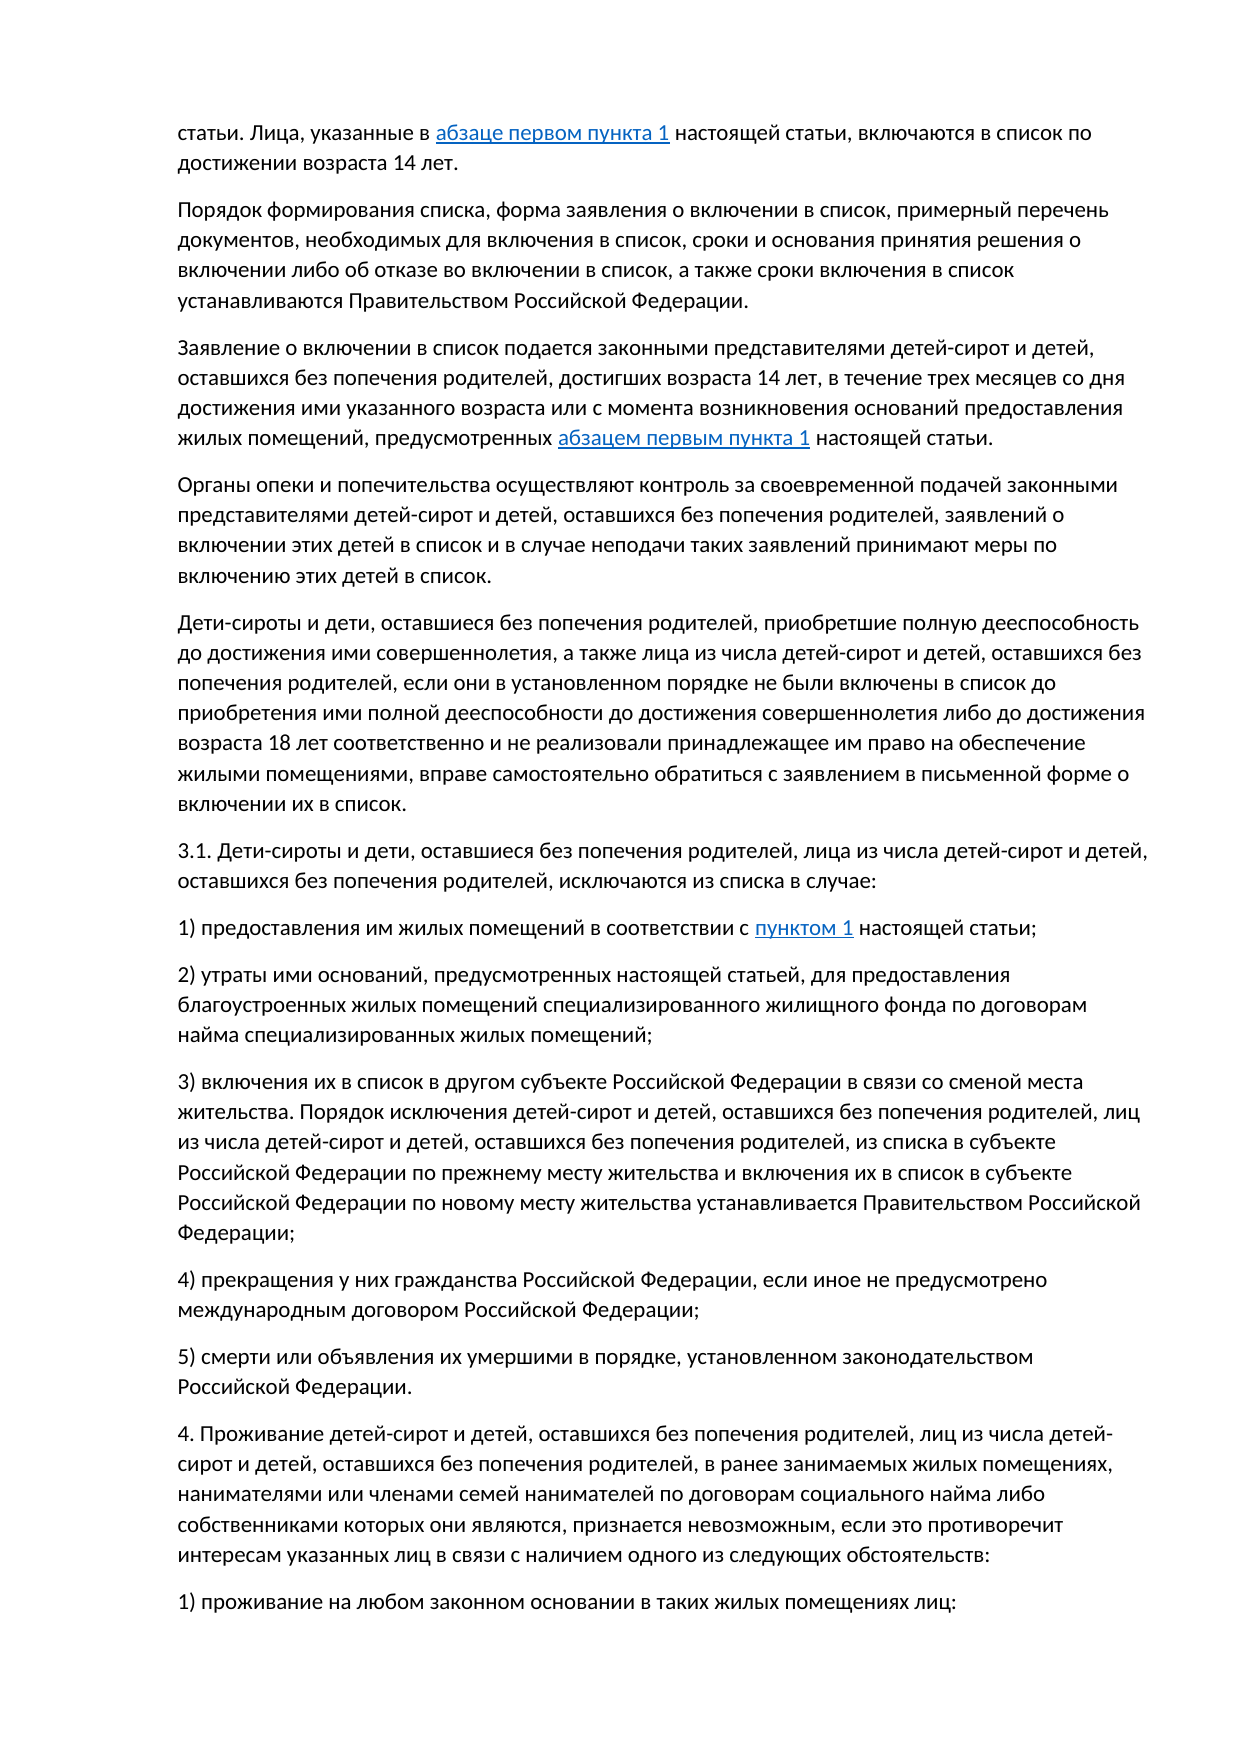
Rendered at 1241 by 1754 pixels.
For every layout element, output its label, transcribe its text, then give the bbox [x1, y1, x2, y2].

text 3.1. Дети-сироты и дети, оставшиеся без попечения родителей, лица из числа детей-сирот и детей, оставшихся без попечения родителей, исключаются из списка в случае: [177, 836, 1152, 894]
text Дети-сироты и дети, оставшиеся без попечения родителей, приобретшие полную дееспособность до достижения ими совершеннолетия, а также лица из числа детей-сирот и детей, оставшихся без попечения родителей, если они в установленном порядке не были включены в список до приобретения ими полной дееспособности до достижения совершеннолетия либо до достижения возраста 18 лет соответственно и не реализовали принадлежащее им право на обеспечение жилыми помещениями, вправе самостоятельно обратиться с заявлением в письменной форме о включении их в список. [177, 608, 1152, 817]
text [177, 118, 1152, 176]
text 1) проживание на любом законном основании в таких жилых помещениях лиц: [177, 1587, 1152, 1615]
text 3) включения их в список в другом субъекте Российской Федерации в связи со сменой места жительства. Порядок исключения детей-сирот и детей, оставшихся без попечения родителей, лиц из числа детей-сирот и детей, оставшихся без попечения родителей, из списка в субъекте Российской Федерации по прежнему месту жительства и включения их в список в субъекте Российской Федерации по новому месту жительства устанавливается Правительством Российской Федерации; [177, 1067, 1152, 1246]
text Органы опеки и попечительства осуществляют контроль за своевременной подачей законными представителями детей-сирот и детей, оставшихся без попечения родителей, заявлений о включении этих детей в список и в случае неподачи таких заявлений принимают меры по включению этих детей в список. [177, 470, 1152, 589]
text Заявление о включении в список подается законными представителями детей-сирот и детей, оставшихся без попечения родителей, достигших возраста 14 лет, в течение трех месяцев со дня достижения ими указанного возраста или с момента возникновения оснований предоставления жилых помещений, предусмотренных абзацем первым пункта 1 настоящей статьи. [177, 333, 1152, 451]
text 4. Проживание детей-сирот и детей, оставшихся без попечения родителей, лиц из числа детей-сирот и детей, оставшихся без попечения родителей, в ранее занимаемых жилых помещениях, нанимателями или членами семей нанимателей по договорам социального найма либо собственниками которых они являются, признается невозможным, если это противоречит интересам указанных лиц в связи с наличием одного из следующих обстоятельств: [177, 1419, 1152, 1568]
text 2) утраты ими оснований, предусмотренных настоящей статьей, для предоставления благоустроенных жилых помещений специализированного жилищного фонда по договорам найма специализированных жилых помещений; [177, 960, 1152, 1048]
text 4) прекращения у них гражданства Российской Федерации, если иное не предусмотрено международным договором Российской Федерации; [177, 1265, 1152, 1323]
text Порядок формирования списка, форма заявления о включении в список, примерный перечень документов, необходимых для включения в список, сроки и основания принятия решения о включении либо об отказе во включении в список, а также сроки включения в список устанавливаются Правительством Российской Федерации. [177, 195, 1152, 314]
text 1) предоставления им жилых помещений в соответствии с пунктом 1 настоящей статьи; [177, 913, 1152, 941]
text 5) смерти или объявления их умершими в порядке, установленном законодательством Российской Федерации. [177, 1342, 1152, 1400]
